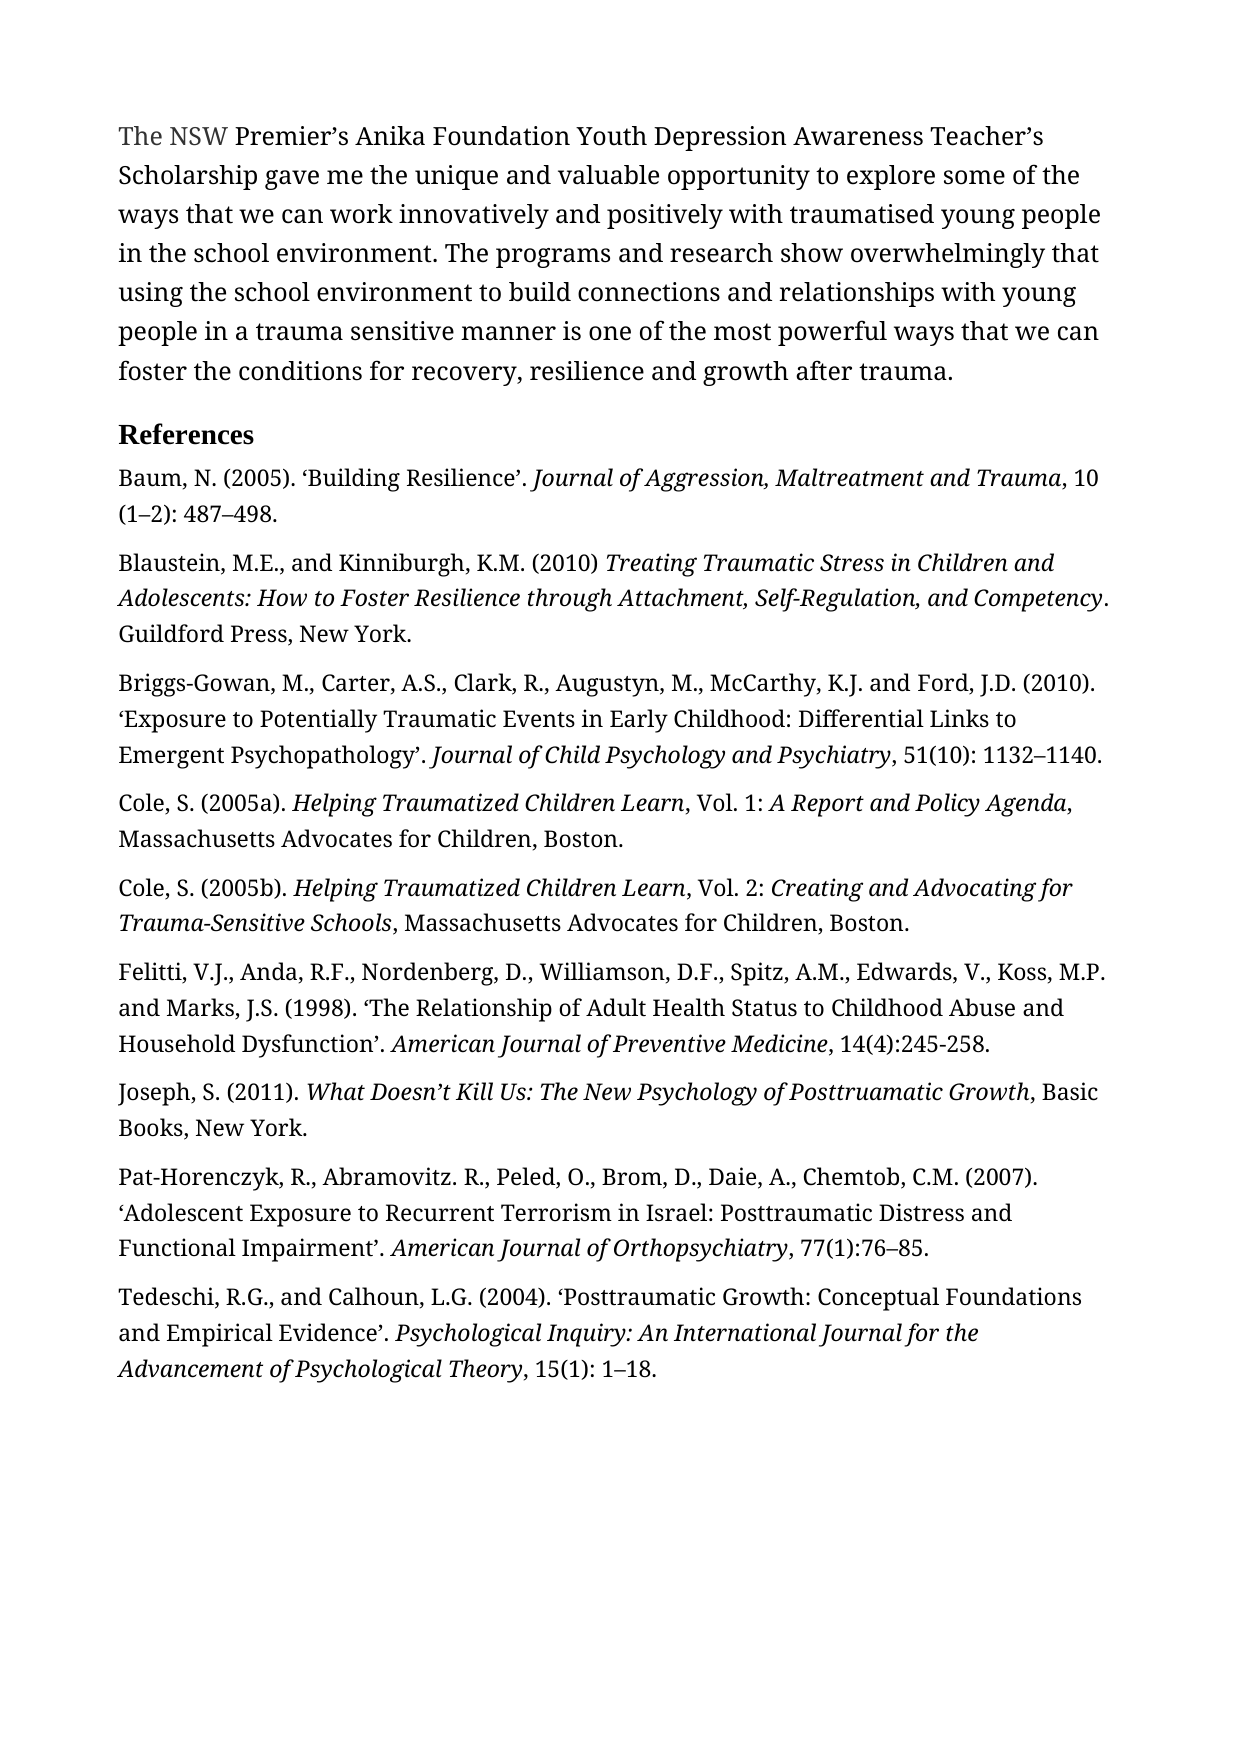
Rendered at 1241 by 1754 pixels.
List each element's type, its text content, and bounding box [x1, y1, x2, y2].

subtitle References [118, 417, 1122, 451]
text Pat-Horenczyk, R., Abramovitz. R., Peled, O., Brom, D., Daie, A., Chemtob, C.M. (2007). ‘Adolescent Exposure to Recurrent Terrorism in Israel: Posttraumatic Distress and Functional Impairment’. American Journal of Orthopsychiatry, 77(1):76–85. [118, 1161, 1122, 1264]
text Blaustein, M.E., and Kinniburgh, K.M. (2010) Treating Traumatic Stress in Children and Adolescents: How to Foster Resilience through Attachment, Self-Regulation, and Competency. Guildford Press, New York. [118, 546, 1122, 649]
text The NSW Premier’s Anika Foundation Youth Depression Awareness Teacher’s Scholarship gave me the unique and valuable opportunity to explore some of the ways that we can work innovatively and positively with traumatised young people in the school environment. The programs and research show overwhelmingly that using the school environment to build connections and relationships with young people in a trauma sensitive manner is one of the most powerful ways that we can foster the conditions for recovery, resilience and growth after trauma. [118, 118, 1122, 387]
text Cole, S. (2005a). Helping Traumatized Children Learn, Vol. 1: A Report and Policy Agenda, Massachusetts Advocates for Children, Boston. [118, 787, 1122, 854]
text Baum, N. (2005). ‘Building Resilience’. Journal of Aggression, Maltreatment and Trauma, 10 (1–2): 487–498. [118, 462, 1122, 529]
text Tedeschi, R.G., and Calhoun, L.G. (2004). ‘Posttraumatic Growth: Conceptual Foundations and Empirical Evidence’. Psychological Inquiry: An International Journal for the Advancement of Psychological Theory, 15(1): 1–18. [118, 1281, 1122, 1384]
text Joseph, S. (2011). What Doesn’t Kill Us: The New Psychology of Posttruamatic Growth, Basic Books, New York. [118, 1076, 1122, 1143]
text Cole, S. (2005b). Helping Traumatized Children Learn, Vol. 2: Creating and Advocating for Trauma-Sensitive Schools, Massachusetts Advocates for Children, Boston. [118, 871, 1122, 939]
text Briggs-Gowan, M., Carter, A.S., Clark, R., Augustyn, M., McCarthy, K.J. and Ford, J.D. (2010). ‘Exposure to Potentially Traumatic Events in Early Childhood: Differential Links to Emergent Psychopathology’. Journal of Child Psychology and Psychiatry, 51(10): 1132–1140. [118, 667, 1122, 770]
text Felitti, V.J., Anda, R.F., Nordenberg, D., Williamson, D.F., Spitz, A.M., Edwards, V., Koss, M.P. and Marks, J.S. (1998). ‘The Relationship of Adult Health Status to Childhood Abuse and Household Dysfunction’. American Journal of Preventive Medicine, 14(4):245-258. [118, 956, 1122, 1059]
